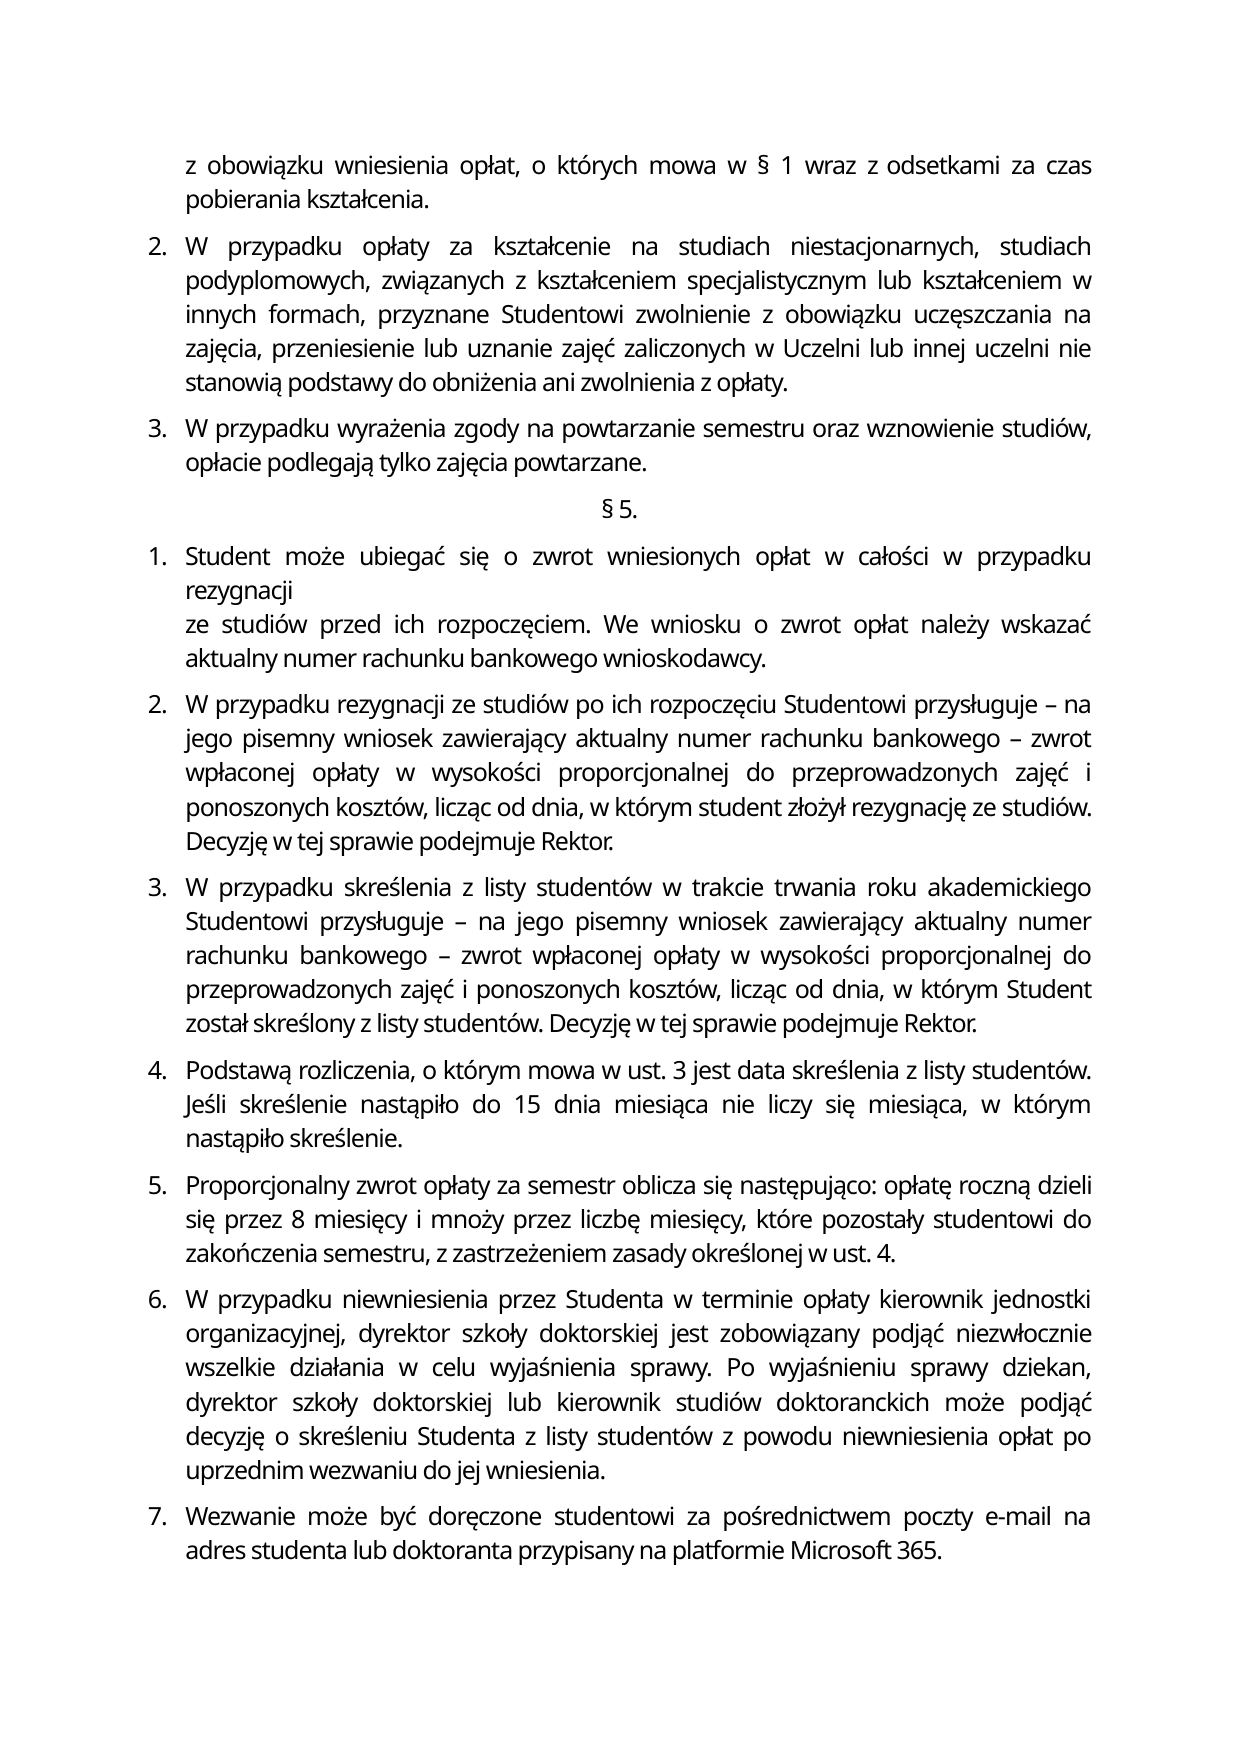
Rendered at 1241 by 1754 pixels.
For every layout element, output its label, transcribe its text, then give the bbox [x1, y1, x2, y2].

list W przypadku rezygnacji ze studiów po ich rozpoczęciu Studentowi przysługuje – na jego pisemny wniosek zawierający aktualny numer rachunku bankowego – zwrot wpłaconej opłaty w wysokości proporcjonalnej do przeprowadzonych zajęć i ponoszonych kosztów, licząc od dnia, w którym student złożył rezygnację ze studiów. Decyzję w tej sprawie podejmuje Rektor. [148, 687, 1093, 857]
list W przypadku opłaty za kształcenie na studiach niestacjonarnych, studiach podyplomowych, związanych z kształceniem specjalistycznym lub kształceniem w innych formach, przyznane Studentowi zwolnienie z obowiązku uczęszczania na zajęcia, przeniesienie lub uznanie zajęć zaliczonych w Uczelni lub innej uczelni nie stanowią podstawy do obniżenia ani zwolnienia z opłaty. [148, 228, 1093, 398]
list Wezwanie może być doręczone studentowi za pośrednictwem poczty e-mail na adres studenta lub doktoranta przypisany na platformie Microsoft 365. [148, 1499, 1093, 1567]
list W przypadku wyrażenia zgody na powtarzanie semestru oraz wznowienie studiów, opłacie podlegają tylko zajęcia powtarzane. [148, 411, 1093, 479]
list Student może ubiegać się o zwrot wniesionych opłat w całości w przypadku rezygnacji ze studiów przed ich rozpoczęciem. We wniosku o zwrot opłat należy wskazać aktualny numer rachunku bankowego wnioskodawcy. [148, 538, 1093, 674]
list W przypadku niewniesienia przez Studenta w terminie opłaty kierownik jednostki organizacyjnej, dyrektor szkoły doktorskiej jest zobowiązany podjąć niezwłocznie wszelkie działania w celu wyjaśnienia sprawy. Po wyjaśnieniu sprawy dziekan, dyrektor szkoły doktorskiej lub kierownik studiów doktoranckich może podjąć decyzję o skreśleniu Studenta z listy studentów z powodu niewniesienia opłat po uprzednim wezwaniu do jej wniesienia. [148, 1282, 1093, 1486]
text § 5. [148, 492, 1093, 526]
list Proporcjonalny zwrot opłaty za semestr oblicza się następująco: opłatę roczną dzieli się przez 8 miesięcy i mnoży przez liczbę miesięcy, które pozostały studentowi do zakończenia semestru, z zastrzeżeniem zasady określonej w ust. 4. [148, 1167, 1093, 1269]
list W przypadku skreślenia z listy studentów w trakcie trwania roku akademickiego Studentowi przysługuje – na jego pisemny wniosek zawierający aktualny numer rachunku bankowego – zwrot wpłaconej opłaty w wysokości proporcjonalnej do przeprowadzonych zajęć i ponoszonych kosztów, licząc od dnia, w którym Student został skreślony z listy studentów. Decyzję w tej sprawie podejmuje Rektor. [148, 870, 1093, 1040]
list Podstawą rozliczenia, o którym mowa w ust. 3 jest data skreślenia z listy studentów. Jeśli skreślenie nastąpiło do 15 dnia miesiąca nie liczy się miesiąca, w którym nastąpiło skreślenie. [148, 1053, 1093, 1155]
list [148, 148, 1093, 216]
